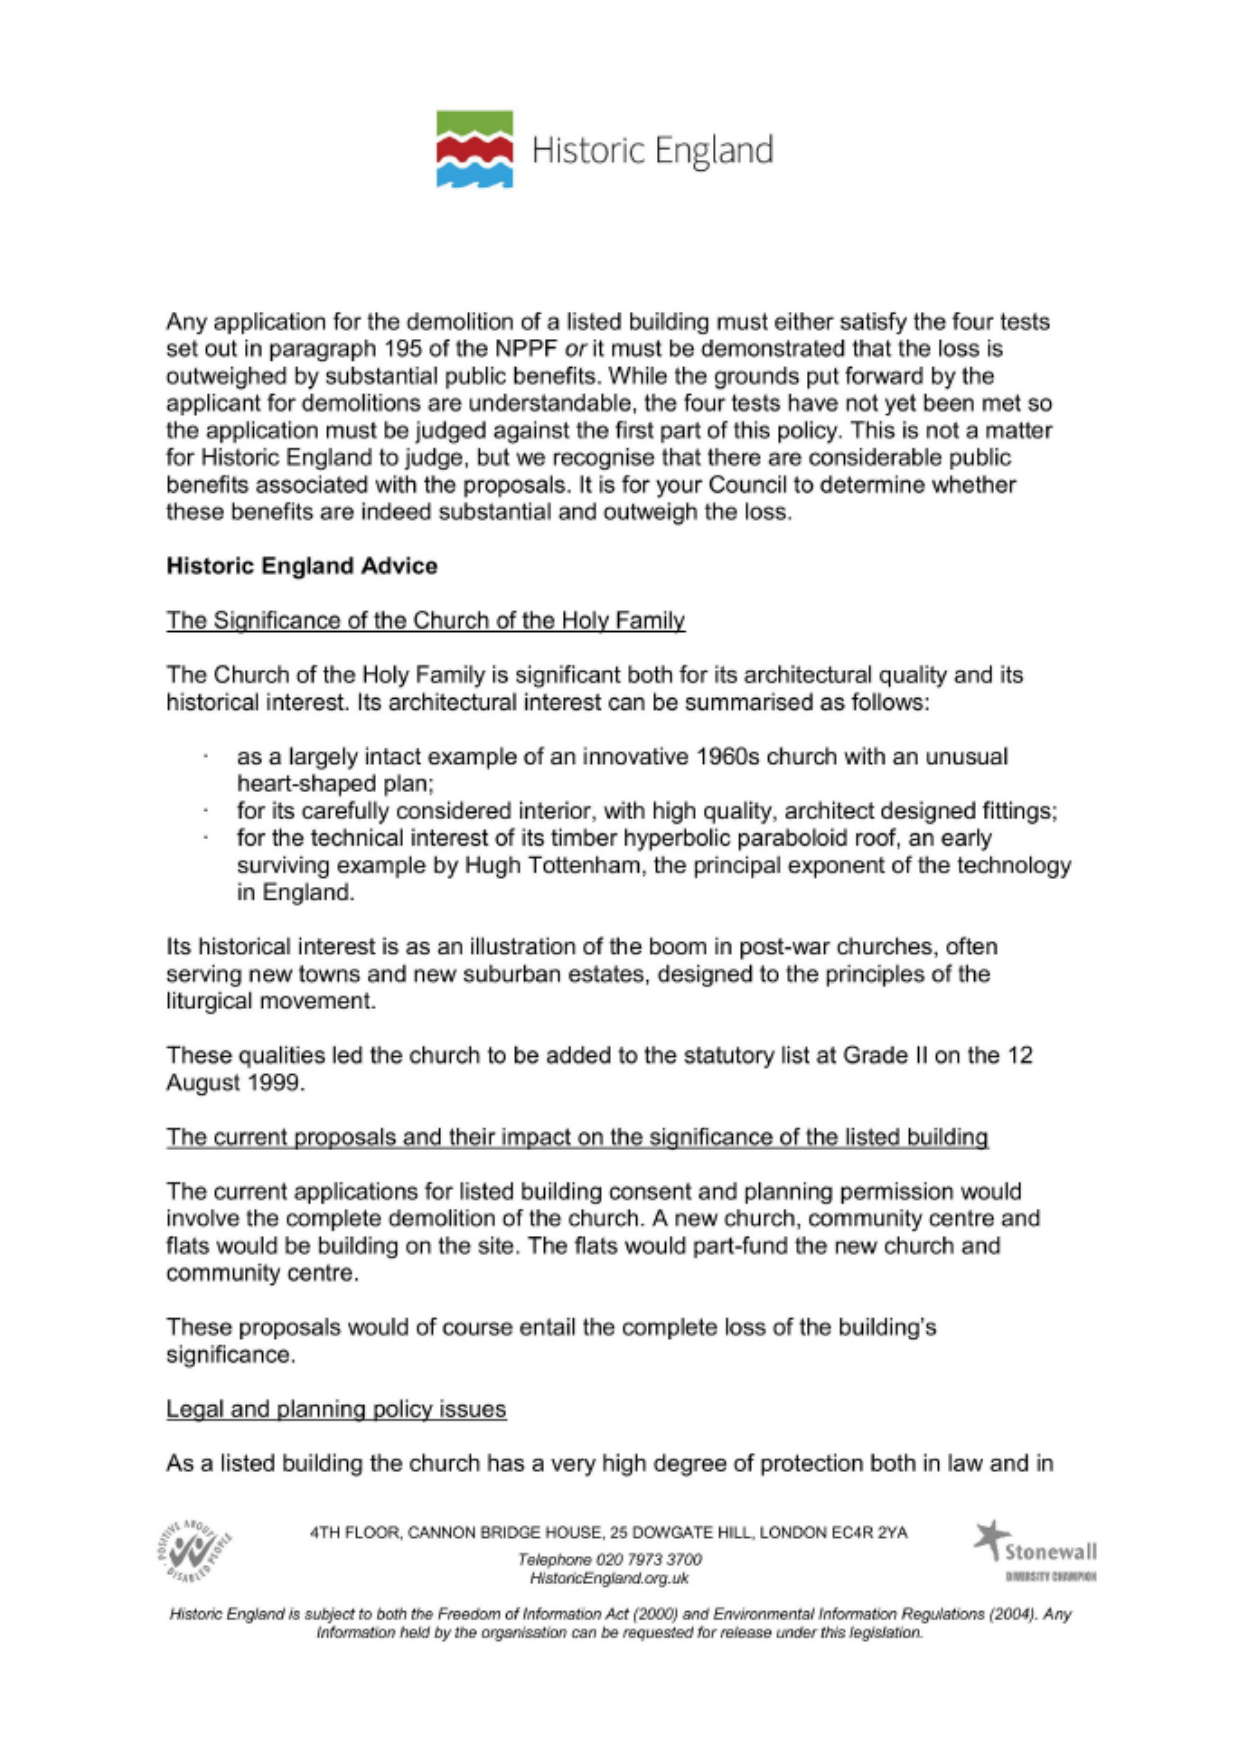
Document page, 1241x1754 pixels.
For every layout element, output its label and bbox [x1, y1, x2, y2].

picture [150, 103, 1115, 1669]
